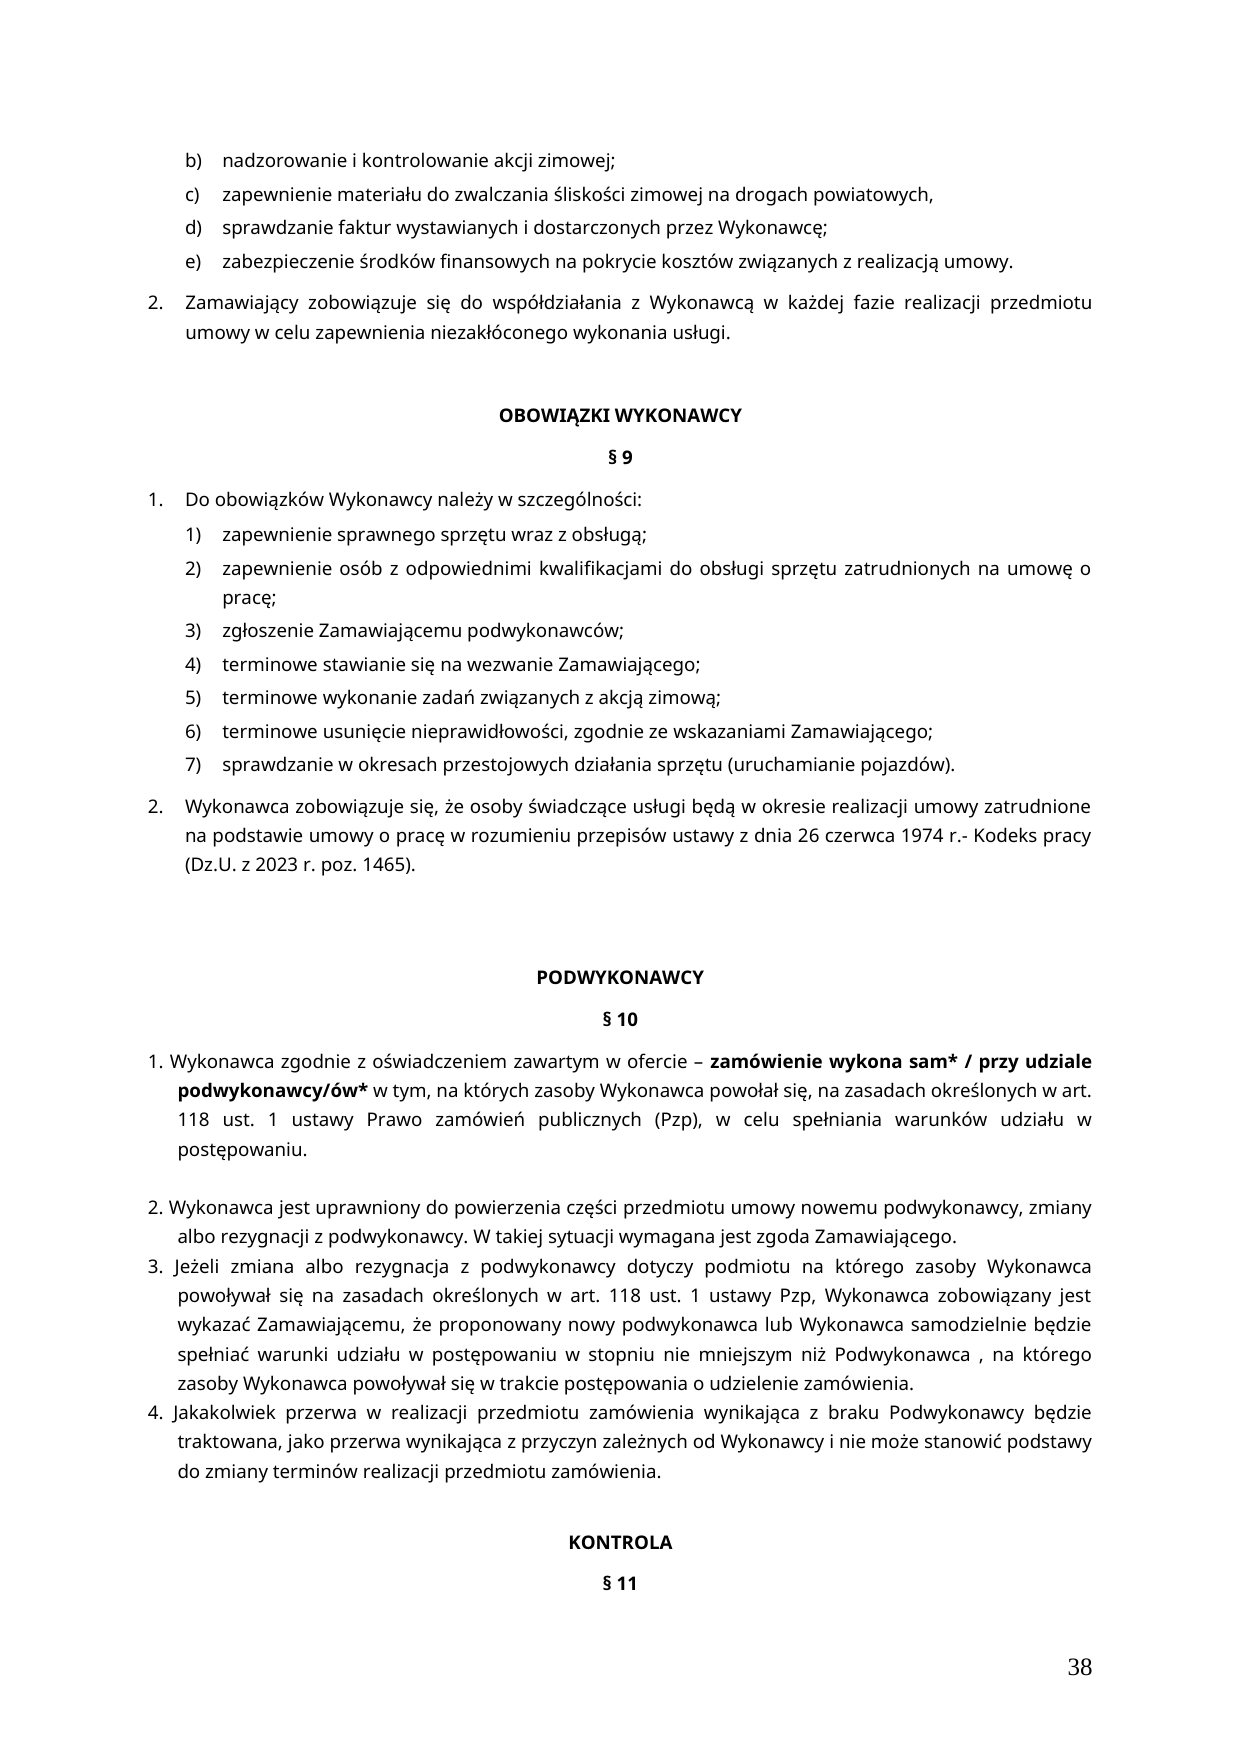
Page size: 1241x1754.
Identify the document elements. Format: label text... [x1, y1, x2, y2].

list Wykonawca zobowiązuje się, że osoby świadczące usługi będą w okresie realizacji umowy zatrudnione na podstawie umowy o pracę w rozumieniu przepisów ustawy z dnia 26 czerwca 1974 r.- Kodeks pracy (Dz.U. z 2023 r. poz. 1465). [148, 793, 1093, 877]
list zapewnienie sprawnego sprzętu wraz z obsługą; [185, 522, 1093, 547]
text KONTROLA [148, 1529, 1093, 1554]
list zapewnienie materiału do zwalczania śliskości zimowej na drogach powiatowych, [185, 181, 1093, 207]
list terminowe usunięcie nieprawidłowości, zgodnie ze wskazaniami Zamawiającego; [185, 718, 1093, 743]
list sprawdzanie faktur wystawianych i dostarczonych przez Wykonawcę; [185, 214, 1093, 240]
list Zamawiający zobowiązuje się do współdziałania z Wykonawcą w każdej fazie realizacji przedmiotu umowy w celu zapewnienia niezakłóconego wykonania usługi. [148, 290, 1093, 344]
list Do obowiązków Wykonawcy należy w szczególności: [148, 486, 1093, 512]
text § 9 [148, 444, 1093, 470]
list zabezpieczenie środków finansowych na pokrycie kosztów związanych z realizacją umowy. [185, 248, 1093, 273]
list nadzorowanie i kontrolowanie akcji zimowej; [185, 148, 1093, 173]
text 3. Jeżeli zmiana albo rezygnacja z podwykonawcy dotyczy podmiotu na którego zasoby Wykonawca powoływał się na zasadach określonych w art. 118 ust. 1 ustawy Pzp, Wykonawca zobowiązany jest wykazać Zamawiającemu, że proponowany nowy podwykonawca lub Wykonawca samodzielnie będzie spełniać warunki udziału w postępowaniu w stopniu nie mniejszym niż Podwykonawca , na którego zasoby Wykonawca powoływał się w trakcie postępowania o udzielenie zamówienia. [148, 1253, 1093, 1396]
list sprawdzanie w okresach przestojowych działania sprzętu (uruchamianie pojazdów). [185, 751, 1093, 777]
text 4. Jakakolwiek przerwa w realizacji przedmiotu zamówienia wynikająca z braku Podwykonawcy będzie traktowana, jako przerwa wynikająca z przyczyn zależnych od Wykonawcy i nie może stanowić podstawy do zmiany terminów realizacji przedmiotu zamówienia. [148, 1399, 1093, 1483]
list terminowe wykonanie zadań związanych z akcją zimową; [185, 684, 1093, 710]
text § 11 [148, 1571, 1093, 1596]
text 1. Wykonawca zgodnie z oświadczeniem zawartym w ofercie – zamówienie wykona sam* / przy udziale podwykonawcy/ów* w tym, na których zasoby Wykonawca powołał się, na zasadach określonych w art. 118 ust. 1 ustawy Prawo zamówień publicznych (Pzp), w celu spełniania warunków udziału w postępowaniu. [148, 1048, 1093, 1161]
list zapewnienie osób z odpowiednimi kwalifikacjami do obsługi sprzętu zatrudnionych na umowę o pracę; [185, 555, 1093, 610]
text OBOWIĄZKI WYKONAWCY [148, 402, 1093, 428]
text 2. Wykonawca jest uprawniony do powierzenia części przedmiotu umowy nowemu podwykonawcy, zmiany albo rezygnacji z podwykonawcy. W takiej sytuacji wymagana jest zgoda Zamawiającego. [148, 1194, 1093, 1249]
list zgłoszenie Zamawiającemu podwykonawców; [185, 618, 1093, 643]
text PODWYKONAWCY [148, 964, 1093, 990]
list terminowe stawianie się na wezwanie Zamawiającego; [185, 651, 1093, 677]
text § 10 [148, 1006, 1093, 1032]
